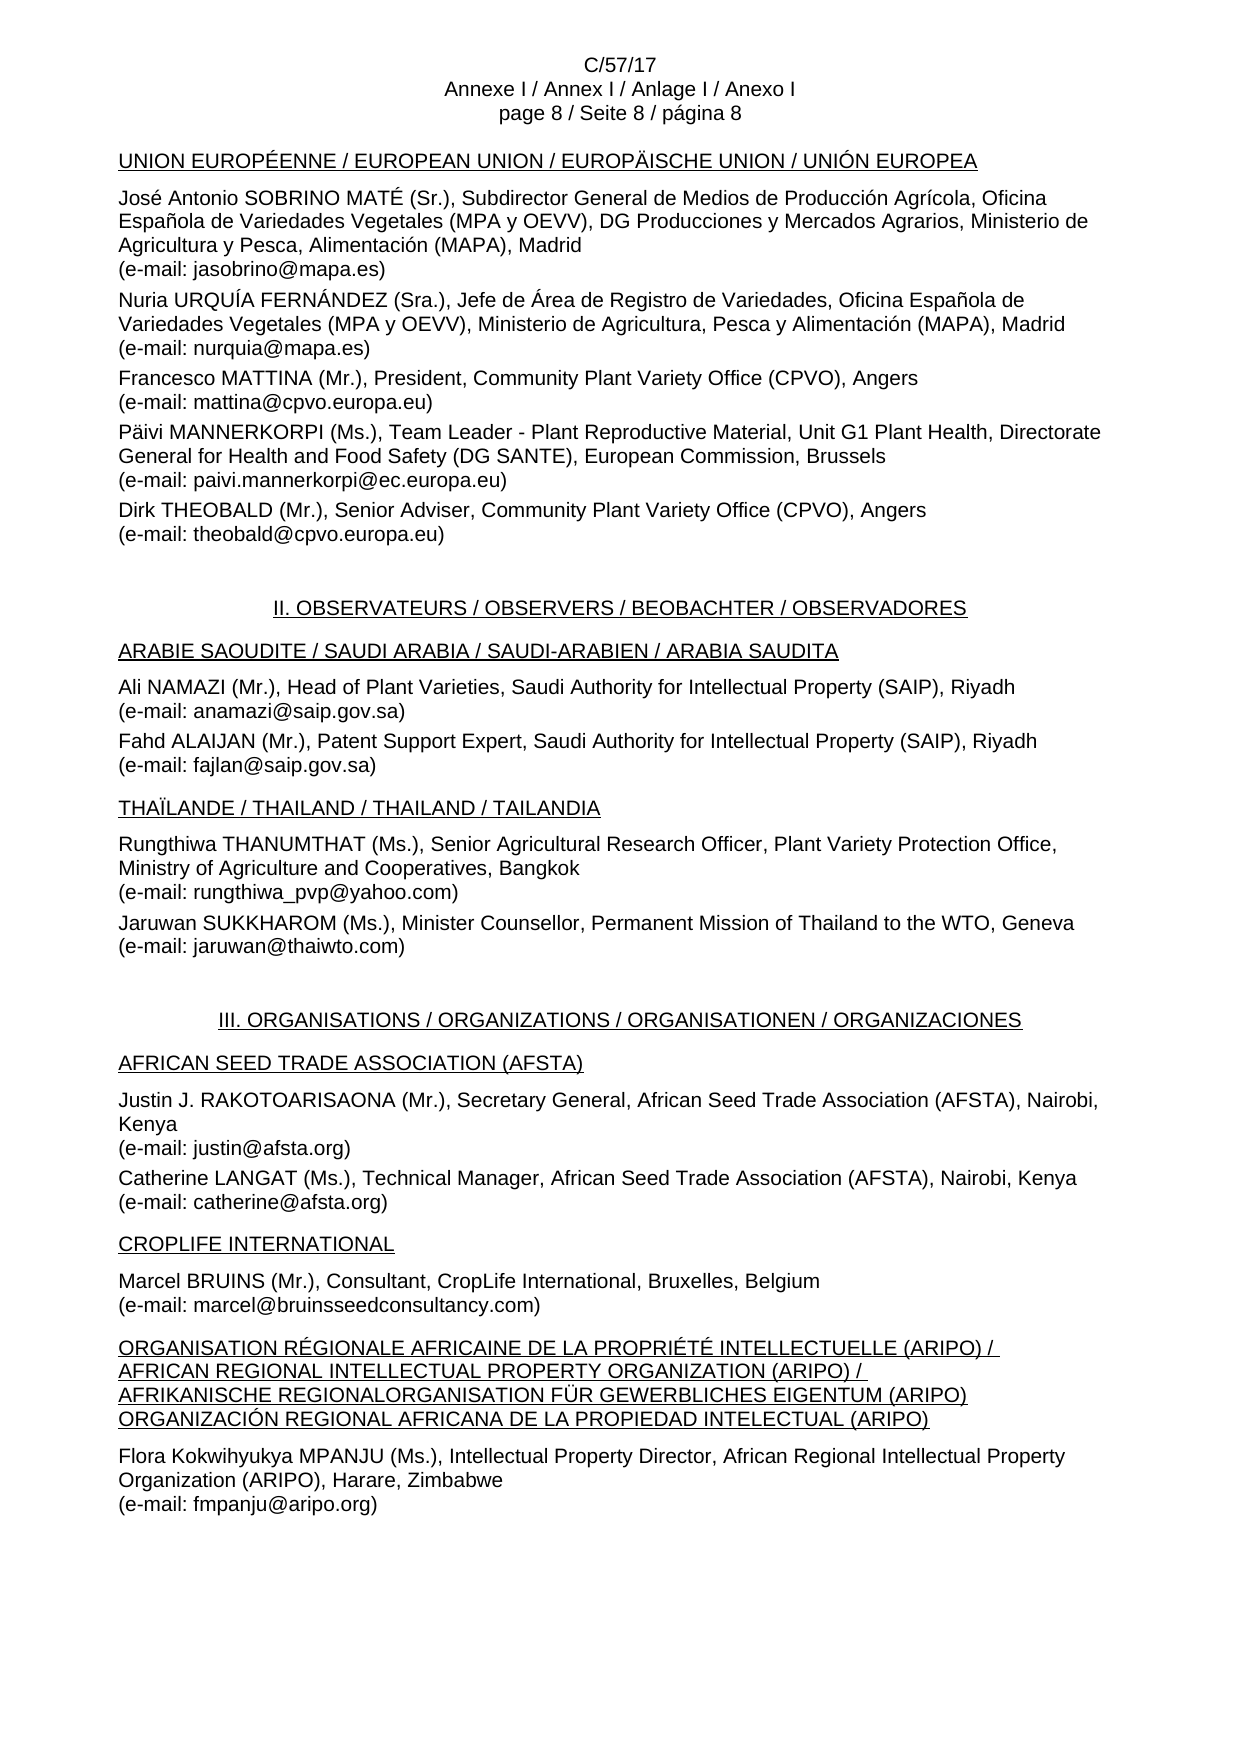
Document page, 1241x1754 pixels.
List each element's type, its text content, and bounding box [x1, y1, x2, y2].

text Francesco MATTINA (Mr.), President, Community Plant Variety Office (CPVO), Angers (e-mail: mattina@cpvo.europa.eu) [118, 366, 1122, 413]
text Marcel BRUINS (Mr.), Consultant, CropLife International, Bruxelles, Belgium (e-mail: marcel@bruinsseedconsultancy.com) [118, 1269, 1122, 1317]
text CROPLIFE INTERNATIONAL [118, 1232, 1122, 1256]
text Päivi MANNERKORPI (Ms.), Team Leader - Plant Reproductive Material, Unit G1 Plant Health, Directorate General for Health and Food Safety (DG SANTE), European Commission, Brussels (e-mail: paivi.mannerkorpi@ec.europa.eu) [118, 420, 1122, 492]
text Rungthiwa THANUMTHAT (Ms.), Senior Agricultural Research Officer, Plant Variety Protection Office, Ministry of Agriculture and Cooperatives, Bangkok (e-mail: rungthiwa_pvp@yahoo.com) [118, 832, 1122, 904]
text ORGANISATION RÉGIONALE AFRICAINE DE LA PROPRIÉTÉ INTELLECTUELLE (ARIPO) / AFRICAN REGIONAL INTELLECTUAL PROPERTY ORGANIZATION (ARIPO) / Afrikanische Regionalorganisation für gewerbliches Eigentum (ARIPO) ORGANIZACIÓN REGIONAL AFRICANA DE LA PROPIEDAD INTELECTUAL (ARIPO) [118, 1335, 1122, 1431]
subtitle II. OBSERVATEURS / OBSERVERS / BEOBACHTER / OBSERVADORES [118, 596, 1122, 620]
text UNION EUROPÉENNE / EUROPEAN UNION / EUROPÄISCHE UNION / UNIÓN EUROPEA [118, 149, 1122, 173]
text Flora Kokwihyukya MPANJU (Ms.), Intellectual Property Director, African Regional Intellectual Property Organization (ARIPO), Harare, Zimbabwe (e-mail: fmpanju@aripo.org) [118, 1444, 1122, 1516]
text Justin J. RAKOTOARISAONA (Mr.), Secretary General, African Seed Trade Association (AFSTA), Nairobi, Kenya (e-mail: justin@afsta.org) [118, 1087, 1122, 1159]
text Nuria URQUÍA FERNÁNDEZ (Sra.), Jefe de Área de Registro de Variedades, Oficina Española de Variedades Vegetales (MPA y OEVV), Ministerio de Agricultura, Pesca y Alimentación (MAPA), Madrid (e-mail: nurquia@mapa.es) [118, 287, 1122, 359]
subtitle III. ORGANISATIONS / ORGANIZATIONS / ORGANISATIONEN / ORGANIZACIONES [118, 1008, 1122, 1032]
text Dirk THEOBALD (Mr.), Senior Adviser, Community Plant Variety Office (CPVO), Angers (e-mail: theobald@cpvo.europa.eu) [118, 498, 1122, 546]
text Catherine LANGAT (Ms.), Technical Manager, African Seed Trade Association (AFSTA), Nairobi, Kenya (e-mail: catherine@afsta.org) [118, 1166, 1122, 1213]
text Jaruwan SUKKHAROM (Ms.), Minister Counsellor, Permanent Mission of Thailand to the WTO, Geneva (e-mail: jaruwan@thaiwto.com) [118, 910, 1122, 958]
text Fahd ALAIJAN (Mr.), Patent Support Expert, Saudi Authority for Intellectual Property (SAIP), Riyadh (e-mail: fajlan@saip.gov.sa) [118, 729, 1122, 777]
text AFRICAN SEED TRADE ASSOCIATION (afsta) [118, 1051, 1122, 1075]
text José Antonio SOBRINO MATÉ (Sr.), Subdirector General de Medios de Producción Agrícola, Oficina Española de Variedades Vegetales (MPA y OEVV), DG Producciones y Mercados Agrarios, Ministerio de Agricultura y Pesca, Alimentación (MAPA), Madrid (e-mail: jasobrino@mapa.es) [118, 185, 1122, 281]
text Ali NAMAZI (Mr.), Head of Plant Varieties, Saudi Authority for Intellectual Property (SAIP), Riyadh (e-mail: anamazi@saip.gov.sa) [118, 675, 1122, 723]
text THAÏLANDE / THAILAND / THAILAND / TAILANDIA [118, 796, 1122, 820]
text ARABIE SAOUDITE / SAUDI ARABIA / SAUDI-ARABIEN / ARABIA SAUDITA [118, 638, 1122, 662]
